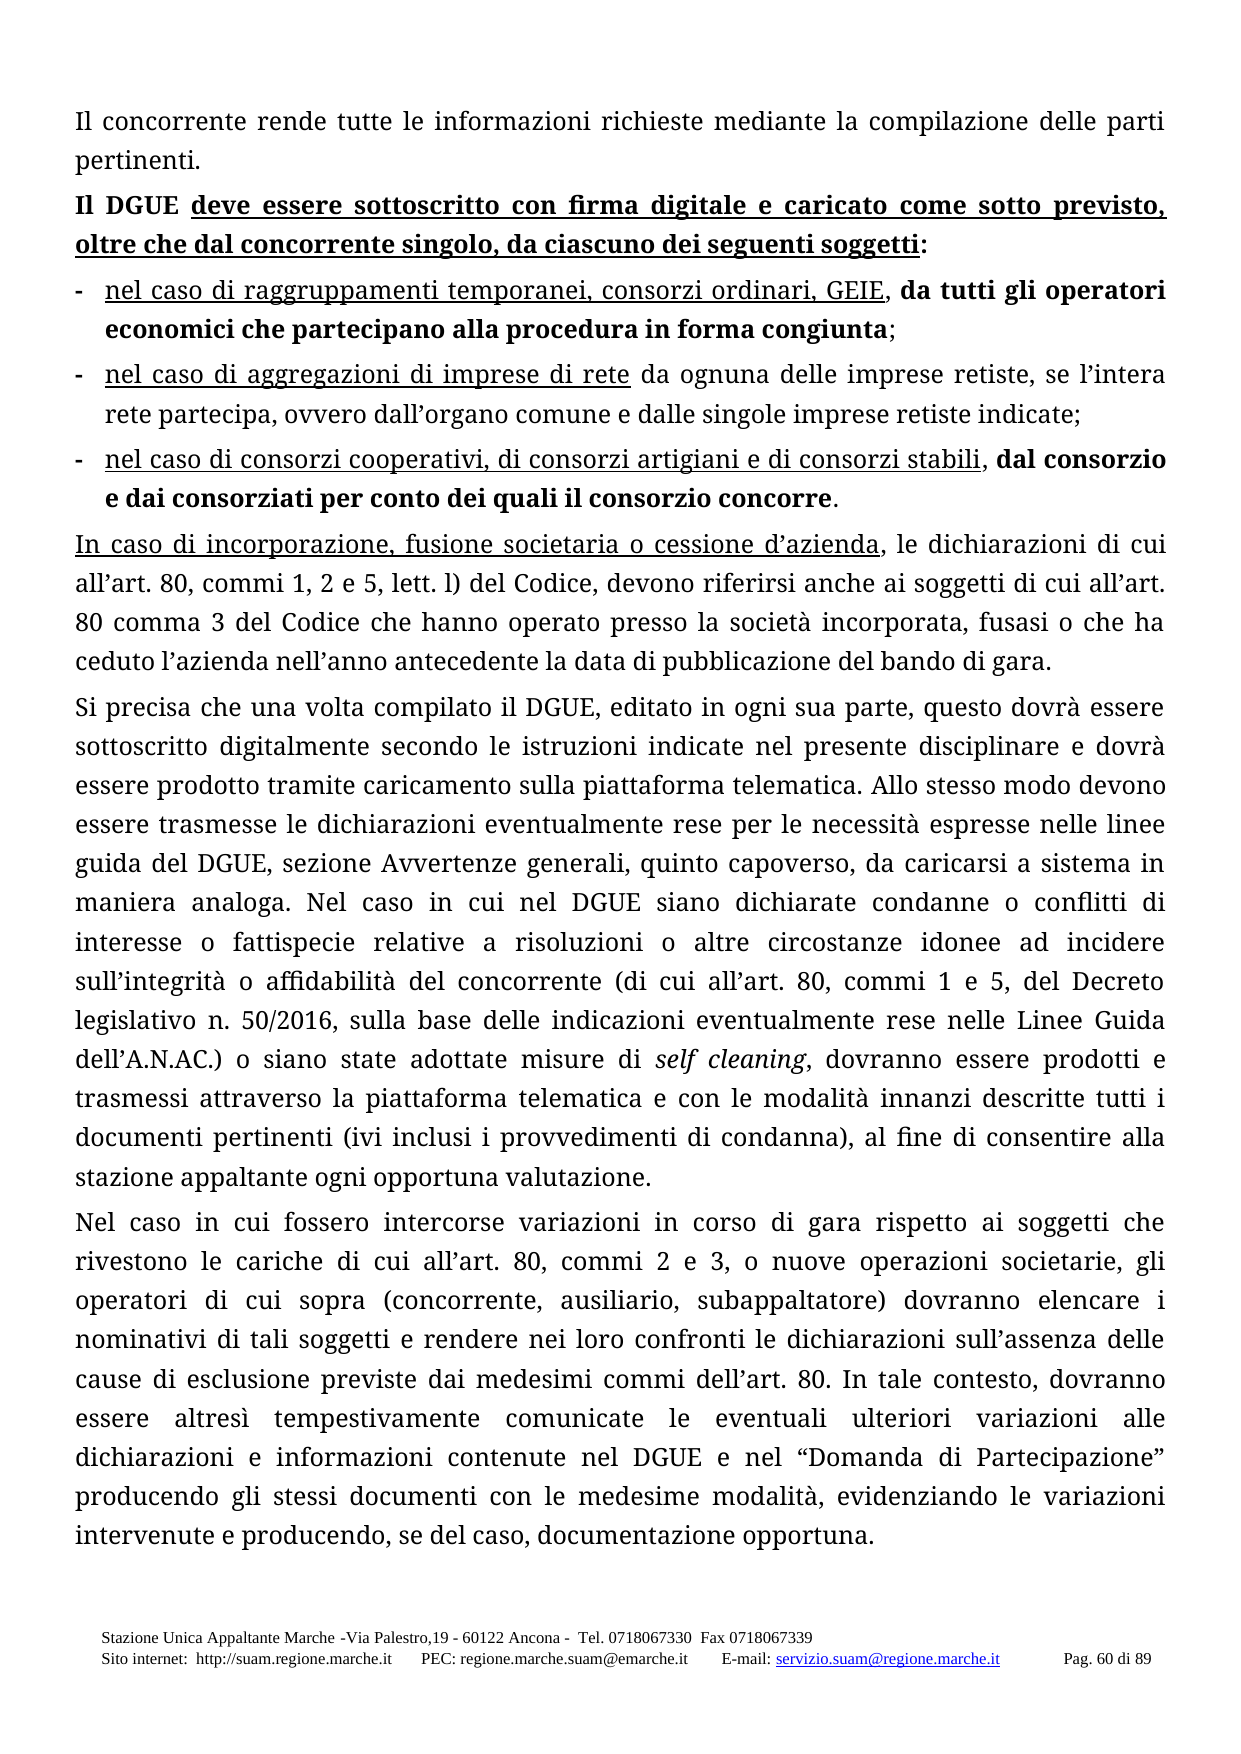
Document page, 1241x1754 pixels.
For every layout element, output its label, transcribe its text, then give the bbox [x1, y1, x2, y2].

text Si precisa che una volta compilato il DGUE, editato in ogni sua parte, questo dovrà essere sottoscritto digitalmente secondo le istruzioni indicate nel presente disciplinare e dovrà essere prodotto tramite caricamento sulla piattaforma telematica. Allo stesso modo devono essere trasmesse le dichiarazioni eventualmente rese per le necessità espresse nelle linee guida del DGUE, sezione Avvertenze generali, quinto capoverso, da caricarsi a sistema in maniera analoga. Nel caso in cui nel DGUE siano dichiarate condanne o conflitti di interesse o fattispecie relative a risoluzioni o altre circostanze idonee ad incidere sull’integrità o affidabilità del concorrente (di cui all’art. 80, commi 1 e 5, del Decreto legislativo n. 50/2016, sulla base delle indicazioni eventualmente rese nelle Linee Guida dell’A.N.AC.) o siano state adottate misure di self cleaning, dovranno essere prodotti e trasmessi attraverso la piattaforma telematica e con le modalità innanzi descritte tutti i documenti pertinenti (ivi inclusi i provvedimenti di condanna), al fine di consentire alla stazione appaltante ogni opportuna valutazione. [75, 689, 1167, 1193]
list nel caso di aggregazioni di imprese di rete da ognuna delle imprese retiste, se l’intera rete partecipa, ovvero dall’organo comune e dalle singole imprese retiste indicate; [75, 357, 1167, 430]
list nel caso di consorzi cooperativi, di consorzi artigiani e di consorzi stabili, dal consorzio e dai consorziati per conto dei quali il consorzio concorre. [75, 442, 1167, 515]
text Nel caso in cui fossero intercorse variazioni in corso di gara rispetto ai soggetti che rivestono le cariche di cui all’art. 80, commi 2 e 3, o nuove operazioni societarie, gli operatori di cui sopra (concorrente, ausiliario, subappaltatore) dovranno elencare i nominativi di tali soggetti e rendere nei loro confronti le dichiarazioni sull’assenza delle cause di esclusione previste dai medesimi commi dell’art. 80. In tale contesto, dovranno essere altresì tempestivamente comunicate le eventuali ulteriori variazioni alle dichiarazioni e informazioni contenute nel DGUE e nel “Domanda di Partecipazione” producendo gli stessi documenti con le medesime modalità, evidenziando le variazioni intervenute e producendo, se del caso, documentazione opportuna. [75, 1205, 1167, 1552]
text In caso di incorporazione, fusione societaria o cessione d’azienda, le dichiarazioni di cui all’art. 80, commi 1, 2 e 5, lett. l) del Codice, devono riferirsi anche ai soggetti di cui all’art. 80 comma 3 del Codice che hanno operato presso la società incorporata, fusasi o che ha ceduto l’azienda nell’anno antecedente la data di pubblicazione del bando di gara. [75, 526, 1167, 678]
list nel caso di raggruppamenti temporanei, consorzi ordinari, GEIE, da tutti gli operatori economici che partecipano alla procedura in forma congiunta; [75, 273, 1167, 346]
text Il DGUE deve essere sottoscritto con firma digitale e caricato come sotto previsto, oltre che dal concorrente singolo, da ciascuno dei seguenti soggetti: [75, 188, 1167, 261]
text Il concorrente rende tutte le informazioni richieste mediante la compilazione delle parti pertinenti. [75, 103, 1167, 177]
